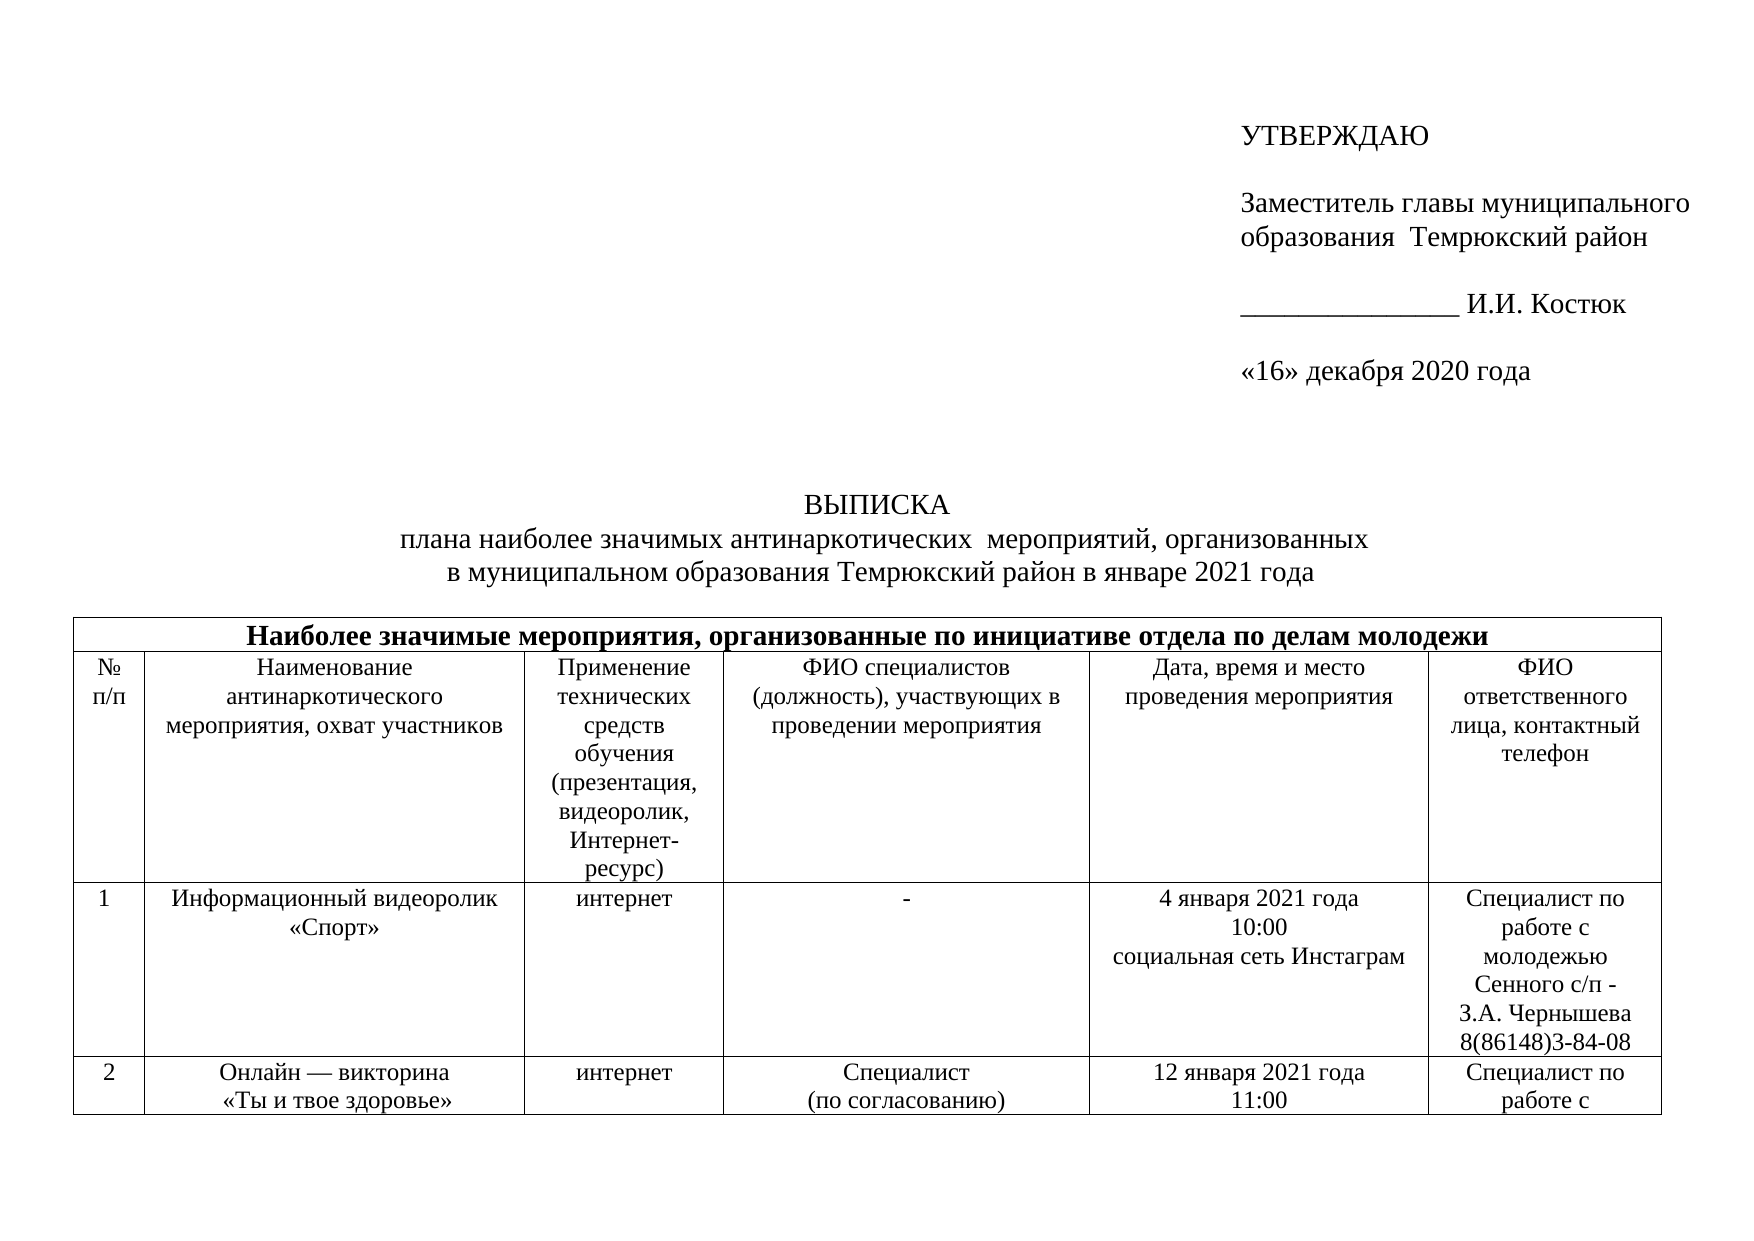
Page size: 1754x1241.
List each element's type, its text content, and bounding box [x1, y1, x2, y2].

table_cell 4 января 2021 года 10:00 социальная сеть Инстаграм [1090, 883, 1428, 1056]
table_cell № п/п [74, 652, 144, 882]
table_cell Применение технических средств обучения (презентация, видеоролик, Интернет-ресурс) [525, 652, 723, 882]
text УТВЕРЖДАЮ [1240, 118, 1695, 152]
text плана наиболее значимых антинаркотических мероприятий, организованных [59, 521, 1695, 554]
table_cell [724, 1057, 1089, 1114]
table_cell интернет [525, 883, 723, 1056]
text «16» декабря 2020 года [1240, 353, 1695, 387]
text в муниципальном образования Темрюкский район в январе 2021 года [59, 554, 1695, 588]
table_cell Дата, время и место проведения мероприятия [1090, 652, 1428, 882]
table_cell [1429, 1057, 1661, 1114]
table_cell ФИО специалистов (должность), участвующих в проведении мероприятия [724, 652, 1089, 882]
table_cell Наименование антинаркотического мероприятия, охват участников [145, 652, 524, 882]
table_cell Специалист по работе с молодежью Сенного с/п - З.А. Чернышева 8(86148)3-84-08 [1429, 883, 1661, 1056]
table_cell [145, 1057, 524, 1114]
table_cell интернет [525, 1057, 723, 1114]
table_cell 1 [74, 883, 144, 1056]
table_cell Информационный видеоролик «Спорт» [145, 883, 524, 1056]
table_cell 2 [74, 1057, 144, 1114]
table_cell ФИО ответственного лица, контактный телефон [1429, 652, 1661, 882]
text _______________ И.И. Костюк [1240, 286, 1695, 319]
text ВЫПИСКА [59, 487, 1695, 521]
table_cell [1090, 1057, 1428, 1114]
table_header Наиболее значимые мероприятия, организованные по инициативе отдела по делам молодежи [74, 618, 1661, 651]
text Заместитель главы муниципального образования Темрюкский район [1240, 185, 1695, 252]
table_cell - [724, 883, 1089, 1056]
